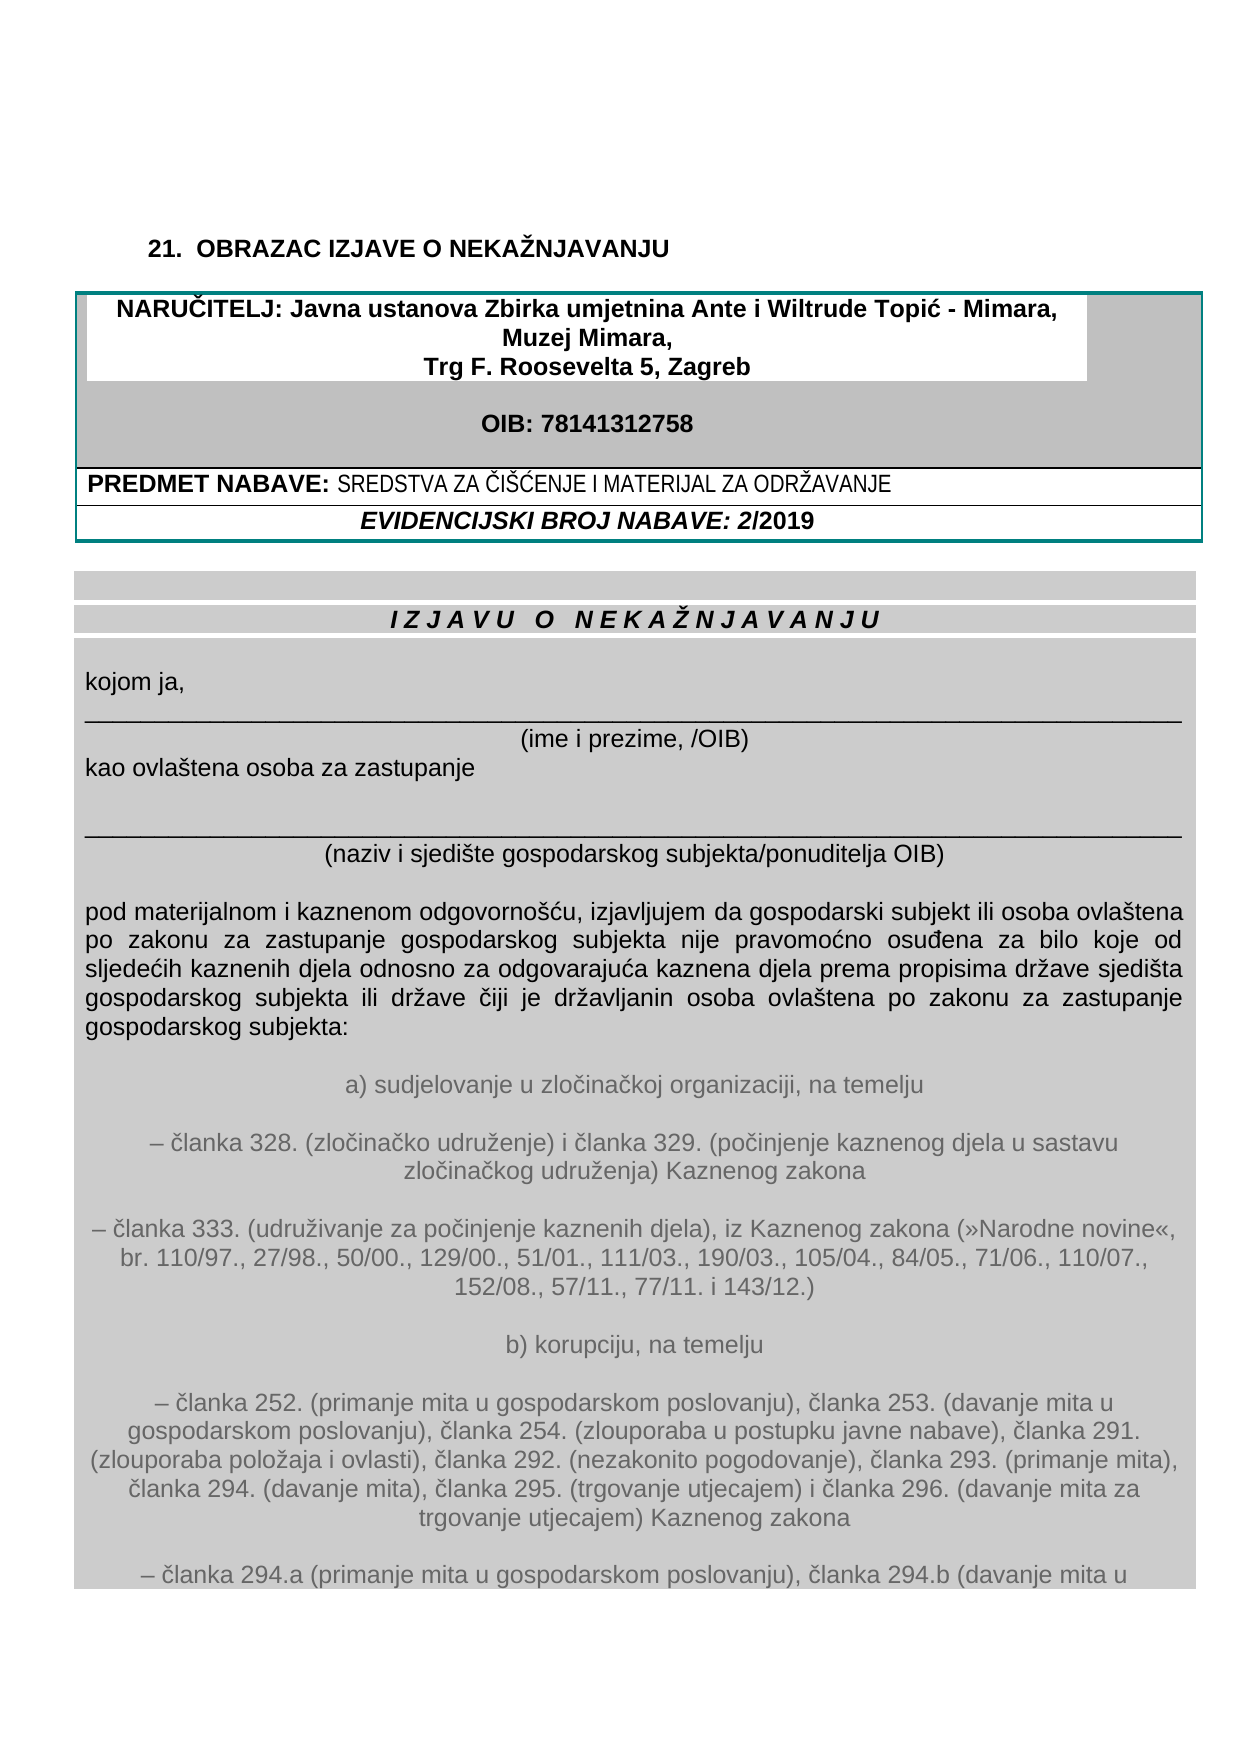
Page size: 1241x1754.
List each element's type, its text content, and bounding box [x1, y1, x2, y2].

table_header NARUČITELJ: Javna ustanova Zbirka umjetnina Ante i Wiltrude Topić - Mimara, Muzej Mimara, Trg F. Roosevelta 5, Zagreb OIB: 78141312758 [77, 295, 1099, 467]
table_cell EVIDENCIJSKI BROJ NABAVE: 2/2019 [77, 506, 1099, 539]
table_header [74, 571, 1196, 600]
text 21. OBRAZAC IZJAVE O NEKAŽNJAVANJU [148, 234, 1093, 263]
table_cell I Z J A V U O N E K A Ž N J A V A N J U [74, 605, 1196, 633]
table_header [1099, 295, 1201, 467]
table_cell [1099, 469, 1201, 504]
table_cell [1099, 506, 1201, 539]
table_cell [74, 638, 1196, 1589]
table_cell PREDMET NABAVE: SREDSTVA ZA ČIŠĆENJE I MATERIJAL ZA ODRŽAVANJE [77, 469, 1099, 504]
